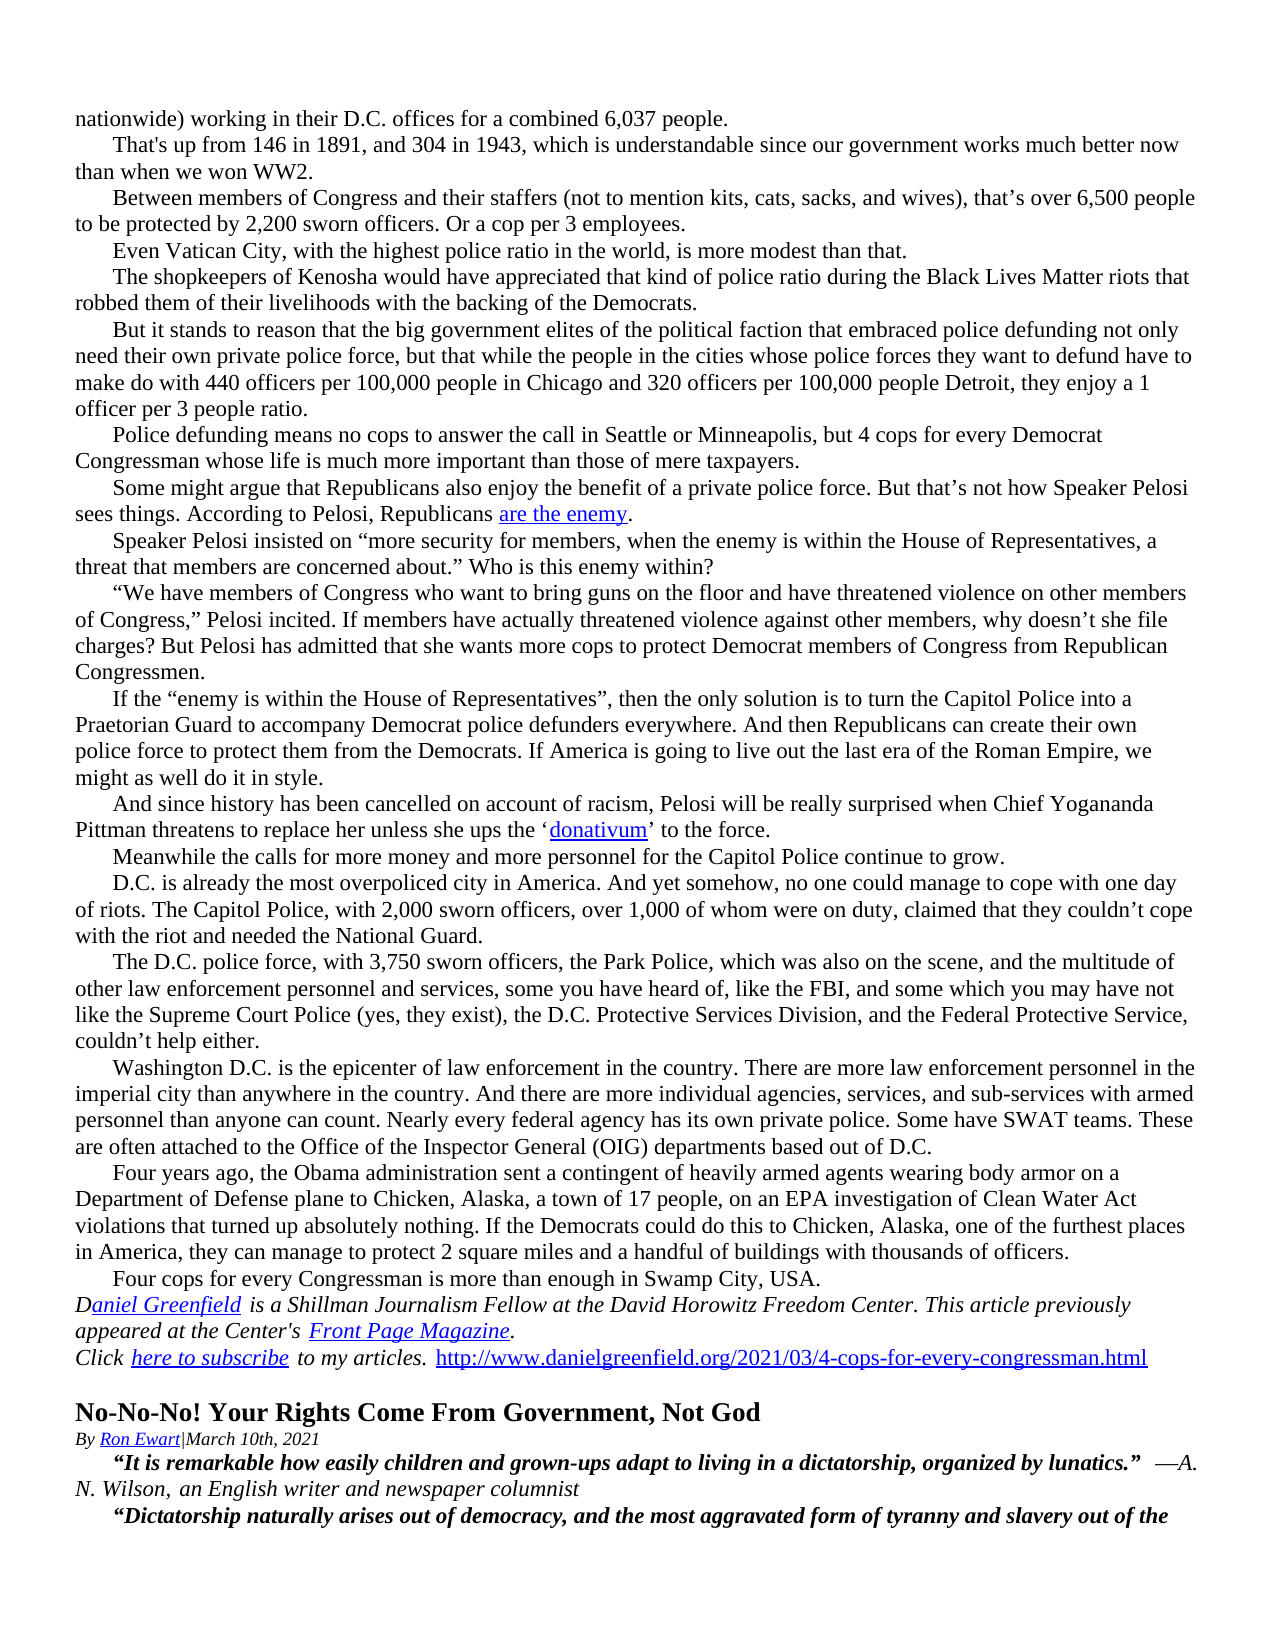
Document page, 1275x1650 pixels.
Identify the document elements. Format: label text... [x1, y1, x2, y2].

text No-No-No! Your Rights Come From Government, Not God [75, 1396, 1200, 1427]
text Daniel Greenfield is a Shillman Journalism Fellow at the David Horowitz Freedom Center. This article previously appeared at the Center's Front Page Magazine. [75, 1291, 1200, 1344]
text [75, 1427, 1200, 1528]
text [75, 105, 1200, 1291]
text Click here to subscribe to my articles. http://www.danielgreenfield.org/2021/03/4-cops-for-every-congressman.html [75, 1344, 1200, 1370]
